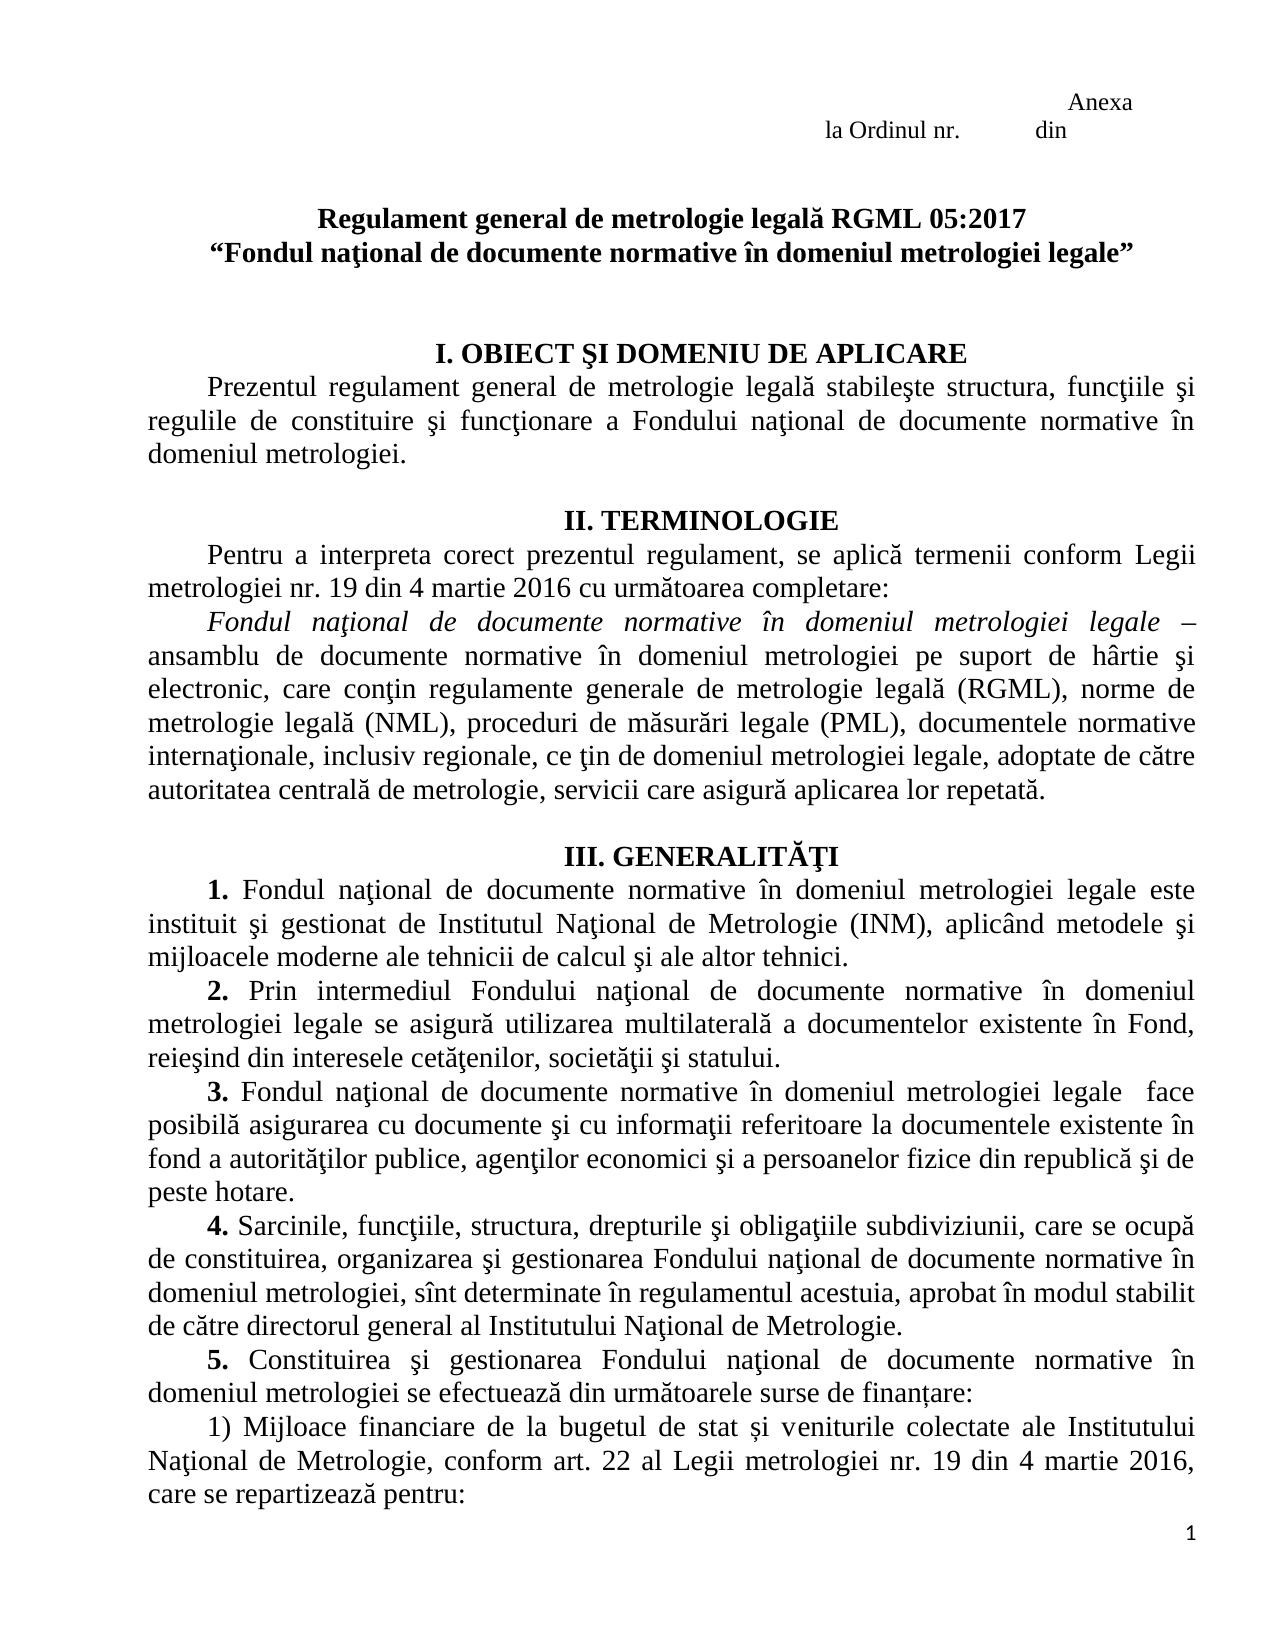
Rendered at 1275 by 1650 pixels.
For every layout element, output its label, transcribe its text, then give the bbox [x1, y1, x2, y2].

text la Ordinul nr. din [673, 115, 1196, 144]
text 1. Fondul naţional de documente normative în domeniul metrologiei legale este instituit şi gestionat de Institutul Naţional de Metrologie (INM), aplicând metodele şi mijloacele moderne ale tehnicii de calcul şi ale altor tehnici. [148, 872, 1196, 973]
text III. GENERALITĂŢI [148, 839, 1196, 872]
text Anexa [974, 87, 1196, 115]
text “Fondul naţional de documente normative în domeniul metrologiei legale” [148, 235, 1196, 269]
text Prezentul regulament general de metrologie legală stabileşte structura, funcţiile şi regulile de constituire şi funcţionare a Fondului naţional de documente normative în domeniul metrologiei. [148, 369, 1196, 470]
text Pentru a interpreta corect prezentul regulament, se aplică termenii conform Legii metrologiei nr. 19 din 4 martie 2016 cu următoarea completare: [148, 537, 1196, 604]
text 4. Sarcinile, funcţiile, structura, drepturile şi obligaţiile subdiviziunii, care se ocupă de constituirea, organizarea şi gestionarea Fondului naţional de documente normative în domeniul metrologiei, sînt determinate în regulamentul acestuia, aprobat în modul stabilit de către directorul general al Institutului Naţional de Metrologie. [148, 1208, 1196, 1342]
text 5. Constituirea şi gestionarea Fondului naţional de documente normative în domeniul metrologiei se efectuează din următoarele surse de finanțare: [148, 1342, 1196, 1409]
text 3. Fondul naţional de documente normative în domeniul metrologiei legale face posibilă asigurarea cu documente şi cu informaţii referitoare la documentele existente în fond a autorităţilor publice, agenţilor economici şi a persoanelor fizice din republică şi de peste hotare. [148, 1074, 1196, 1208]
text II. TERMINOLOGIE [148, 503, 1196, 537]
text Regulament general de metrologie legală RGML 05:2017 [148, 202, 1196, 235]
text 2. Prin intermediul Fondului naţional de documente normative în domeniul metrologiei legale se asigură utilizarea multilaterală a documentelor existente în Fond, reieşind din interesele cetăţenilor, societăţii şi statului. [148, 973, 1196, 1074]
text I. OBIECT ŞI DOMENIU DE APLICARE [148, 336, 1196, 369]
text Fondul naţional de documente normative în domeniul metrologiei legale – ansamblu de documente normative în domeniul metrologiei pe suport de hârtie şi electronic, care conţin regulamente generale de metrologie legală (RGML), norme de metrologie legală (NML), proceduri de măsurări legale (PML), documentele normative internaţionale, inclusiv regionale, ce ţin de domeniul metrologiei legale, adoptate de către autoritatea centrală de metrologie, servicii care asigură aplicarea lor repetată. [148, 604, 1196, 805]
text 1) Mijloace financiare de la bugetul de stat și veniturile colectate ale Institutului Naţional de Metrologie, conform art. 22 al Legii metrologiei nr. 19 din 4 martie 2016, care se repartizează pentru: [148, 1409, 1196, 1510]
